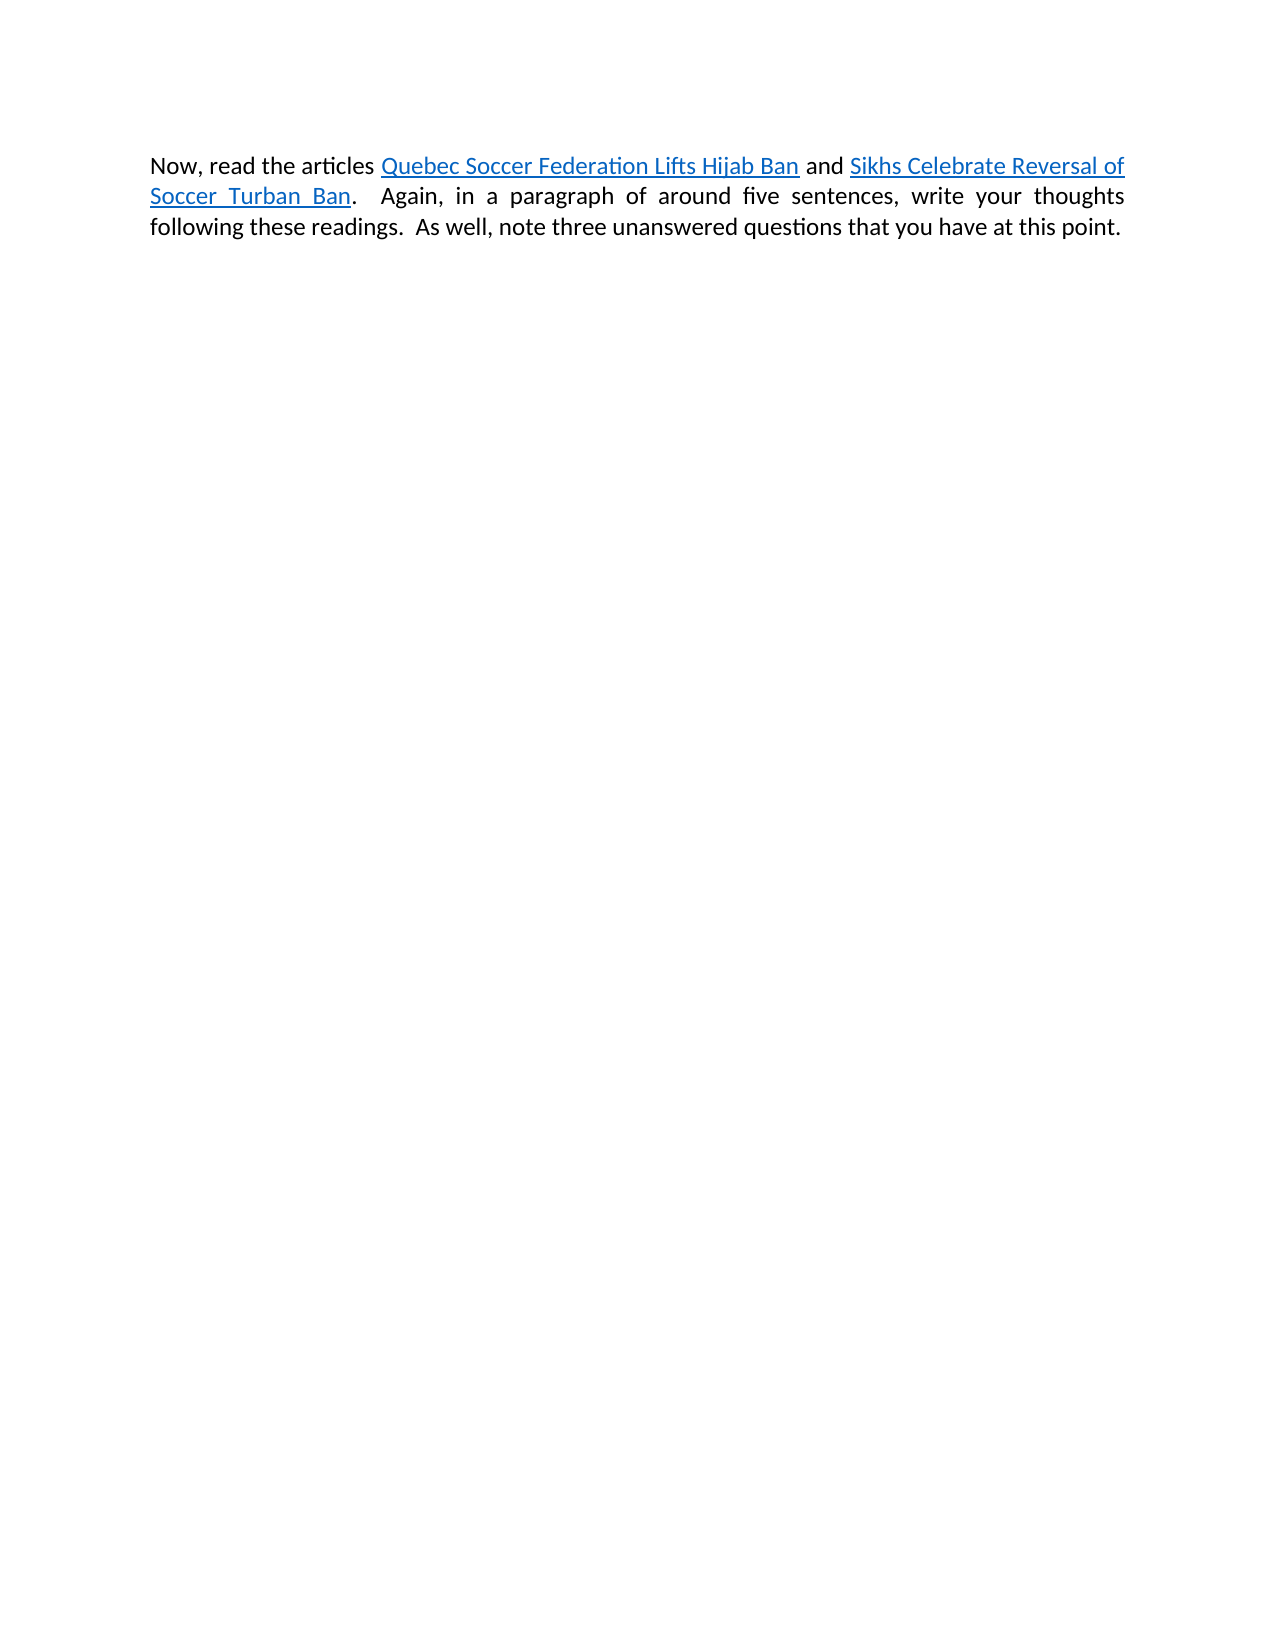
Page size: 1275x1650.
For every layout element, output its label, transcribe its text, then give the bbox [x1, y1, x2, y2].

text Now, read the articles Quebec Soccer Federation Lifts Hijab Ban and Sikhs Celebrate Reversal of Soccer Turban Ban. Again, in a paragraph of around five sentences, write your thoughts following these readings. As well, note three unanswered questions that you have at this point. [150, 150, 1125, 242]
